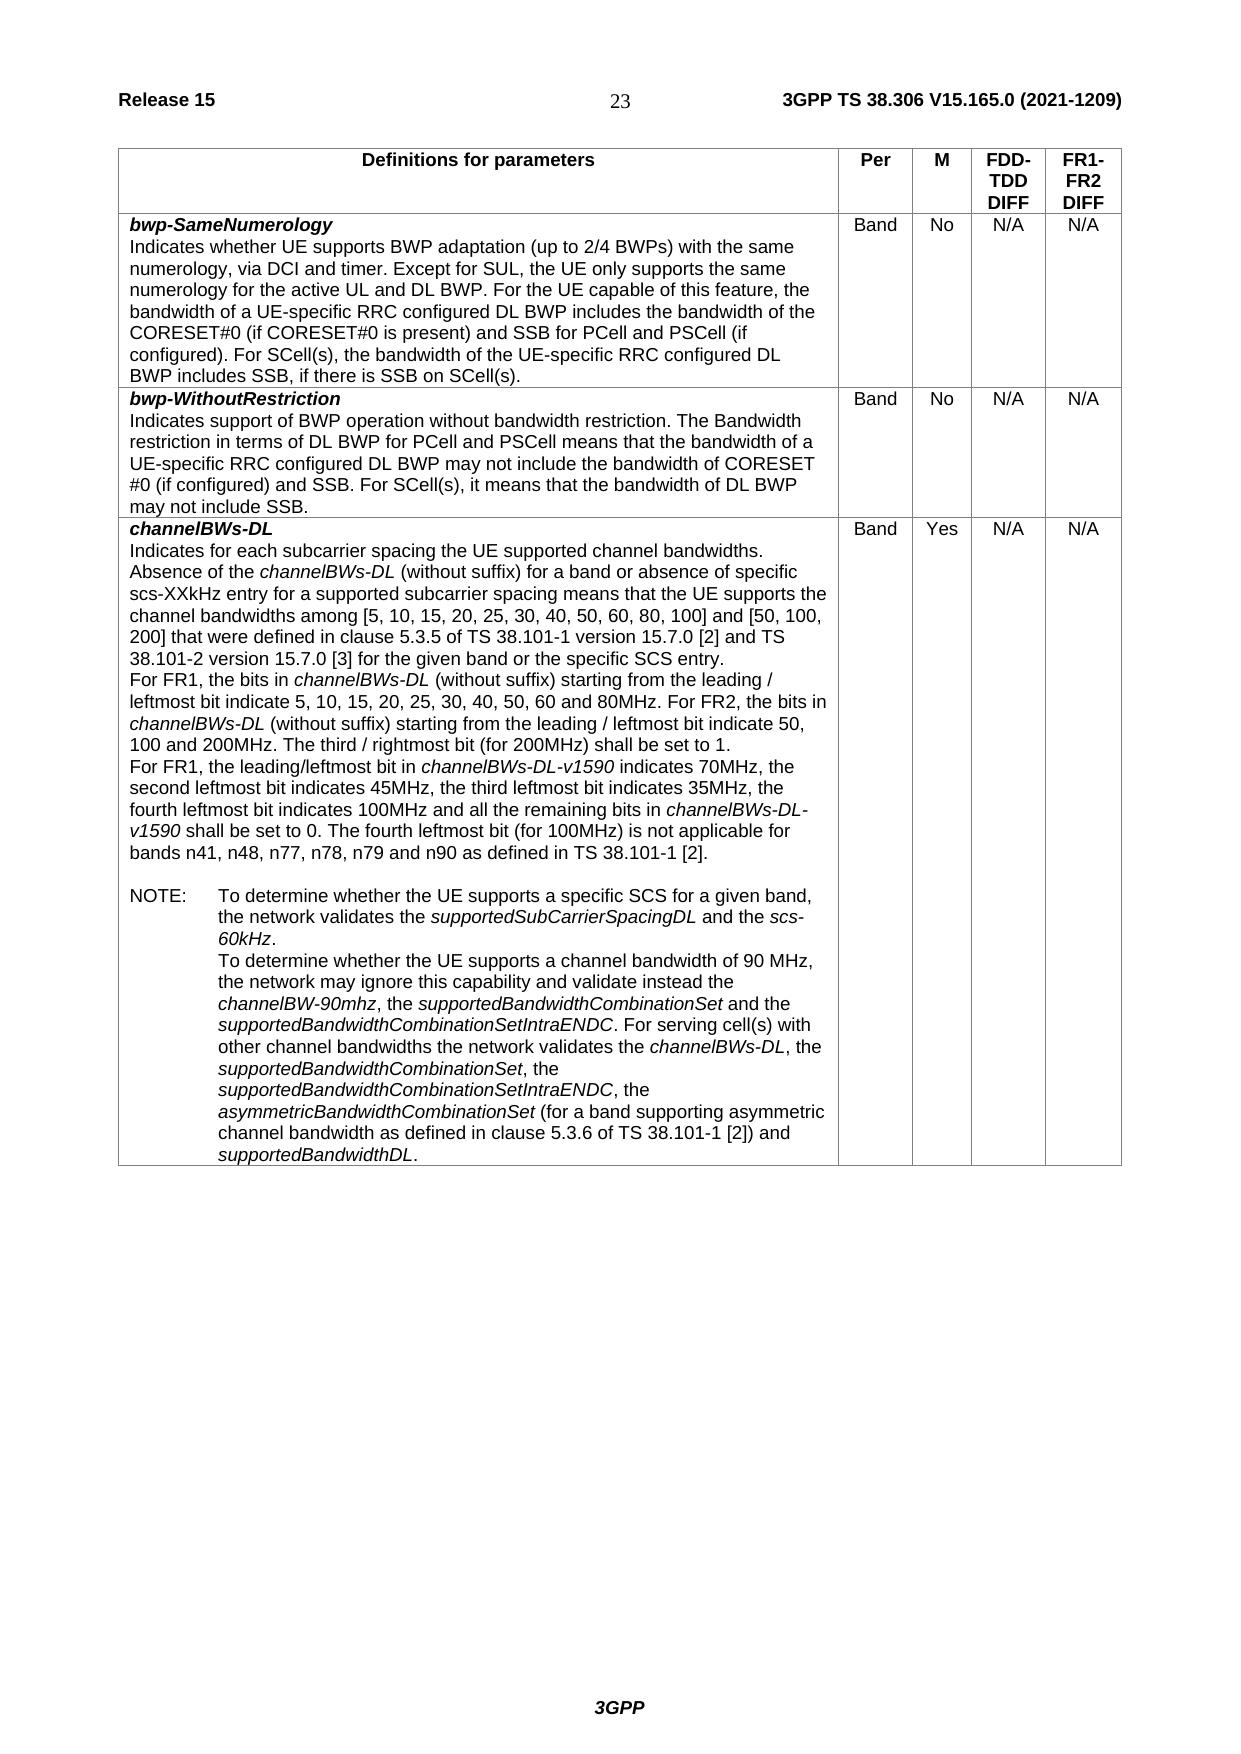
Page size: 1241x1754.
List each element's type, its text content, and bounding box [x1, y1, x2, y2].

table_header FR1-FR2 DIFF [1046, 149, 1121, 213]
table_cell Band [839, 388, 912, 517]
table_cell Yes [913, 518, 971, 1165]
table_header Definitions for parameters [119, 149, 838, 213]
table_cell channelBWs-DL Indicates for each subcarrier spacing the UE supported channel bandwidths. Absence of the channelBWs-DL (without suffix) for a band or absence of specific scs-XXkHz entry for a supported subcarrier spacing means that the UE supports the channel bandwidths among [5, 10, 15, 20, 25, 30, 40, 50, 60, 80, 100] and [50, 100, 200] that were defined in clause 5.3.5 of TS 38.101-1 version 15.7.0 [2] and TS 38.101-2 version 15.7.0 [3] for the given band or the specific SCS entry. For FR1, the bits in channelBWs-DL (without suffix) starting from the leading / leftmost bit indicate 5, 10, 15, 20, 25, 30, 40, 50, 60 and 80MHz. For FR2, the bits in channelBWs-DL (without suffix) starting from the leading / leftmost bit indicate 50, 100 and 200MHz. The third / rightmost bit (for 200MHz) shall be set to 1. For FR1, the leading/leftmost bit in channelBWs-DL-v1590 indicates 70MHz, the second leftmost bit indicates 45MHz, the third leftmost bit indicates 35MHz, the fourth leftmost bit indicates 100MHz and all the remaining bits in channelBWs-DL-v1590 shall be set to 0. The fourth leftmost bit (for 100MHz) is not applicable for bands n41, n48, n77, n78, n79 and n90 as defined in TS 38.101-1 [2]. NOTE: To determine whether the UE supports a specific SCS for a given band, the network validates the supportedSubCarrierSpacingDL and the scs-60kHz. To determine whether the UE supports a channel bandwidth of 90 MHz, the network may ignore this capability and validate instead the channelBW-90mhz, the supportedBandwidthCombinationSet and the supportedBandwidthCombinationSetIntraENDC. For serving cell(s) with other channel bandwidths the network validates the channelBWs-DL, the supportedBandwidthCombinationSet, the supportedBandwidthCombinationSetIntraENDC, the asymmetricBandwidthCombinationSet (for a band supporting asymmetric channel bandwidth as defined in clause 5.3.6 of TS 38.101-1 [2]) and supportedBandwidthDL. [119, 518, 838, 1165]
table_header M [913, 149, 971, 213]
table_cell N/A [1046, 388, 1121, 517]
table_cell N/A [972, 518, 1045, 1165]
table_cell bwp-SameNumerology Indicates whether UE supports BWP adaptation (up to 2/4 BWPs) with the same numerology, via DCI and timer. Except for SUL, the UE only supports the same numerology for the active UL and DL BWP. For the UE capable of this feature, the bandwidth of a UE-specific RRC configured DL BWP includes the bandwidth of the CORESET#0 (if CORESET#0 is present) and SSB for PCell and PSCell (if configured). For SCell(s), the bandwidth of the UE-specific RRC configured DL BWP includes SSB, if there is SSB on SCell(s). [119, 214, 838, 387]
table_cell N/A [1046, 518, 1121, 1165]
table_cell N/A [972, 388, 1045, 517]
table_cell Band [839, 214, 912, 387]
table_cell No [913, 214, 971, 387]
table_cell bwp-WithoutRestriction Indicates support of BWP operation without bandwidth restriction. The Bandwidth restriction in terms of DL BWP for PCell and PSCell means that the bandwidth of a UE-specific RRC configured DL BWP may not include the bandwidth of CORESET #0 (if configured) and SSB. For SCell(s), it means that the bandwidth of DL BWP may not include SSB. [119, 388, 838, 517]
table_cell No [913, 388, 971, 517]
table_cell Band [839, 518, 912, 1165]
table_cell N/A [972, 214, 1045, 387]
table_cell N/A [1046, 214, 1121, 387]
table_header Per [839, 149, 912, 213]
table_header FDD-TDD DIFF [972, 149, 1045, 213]
